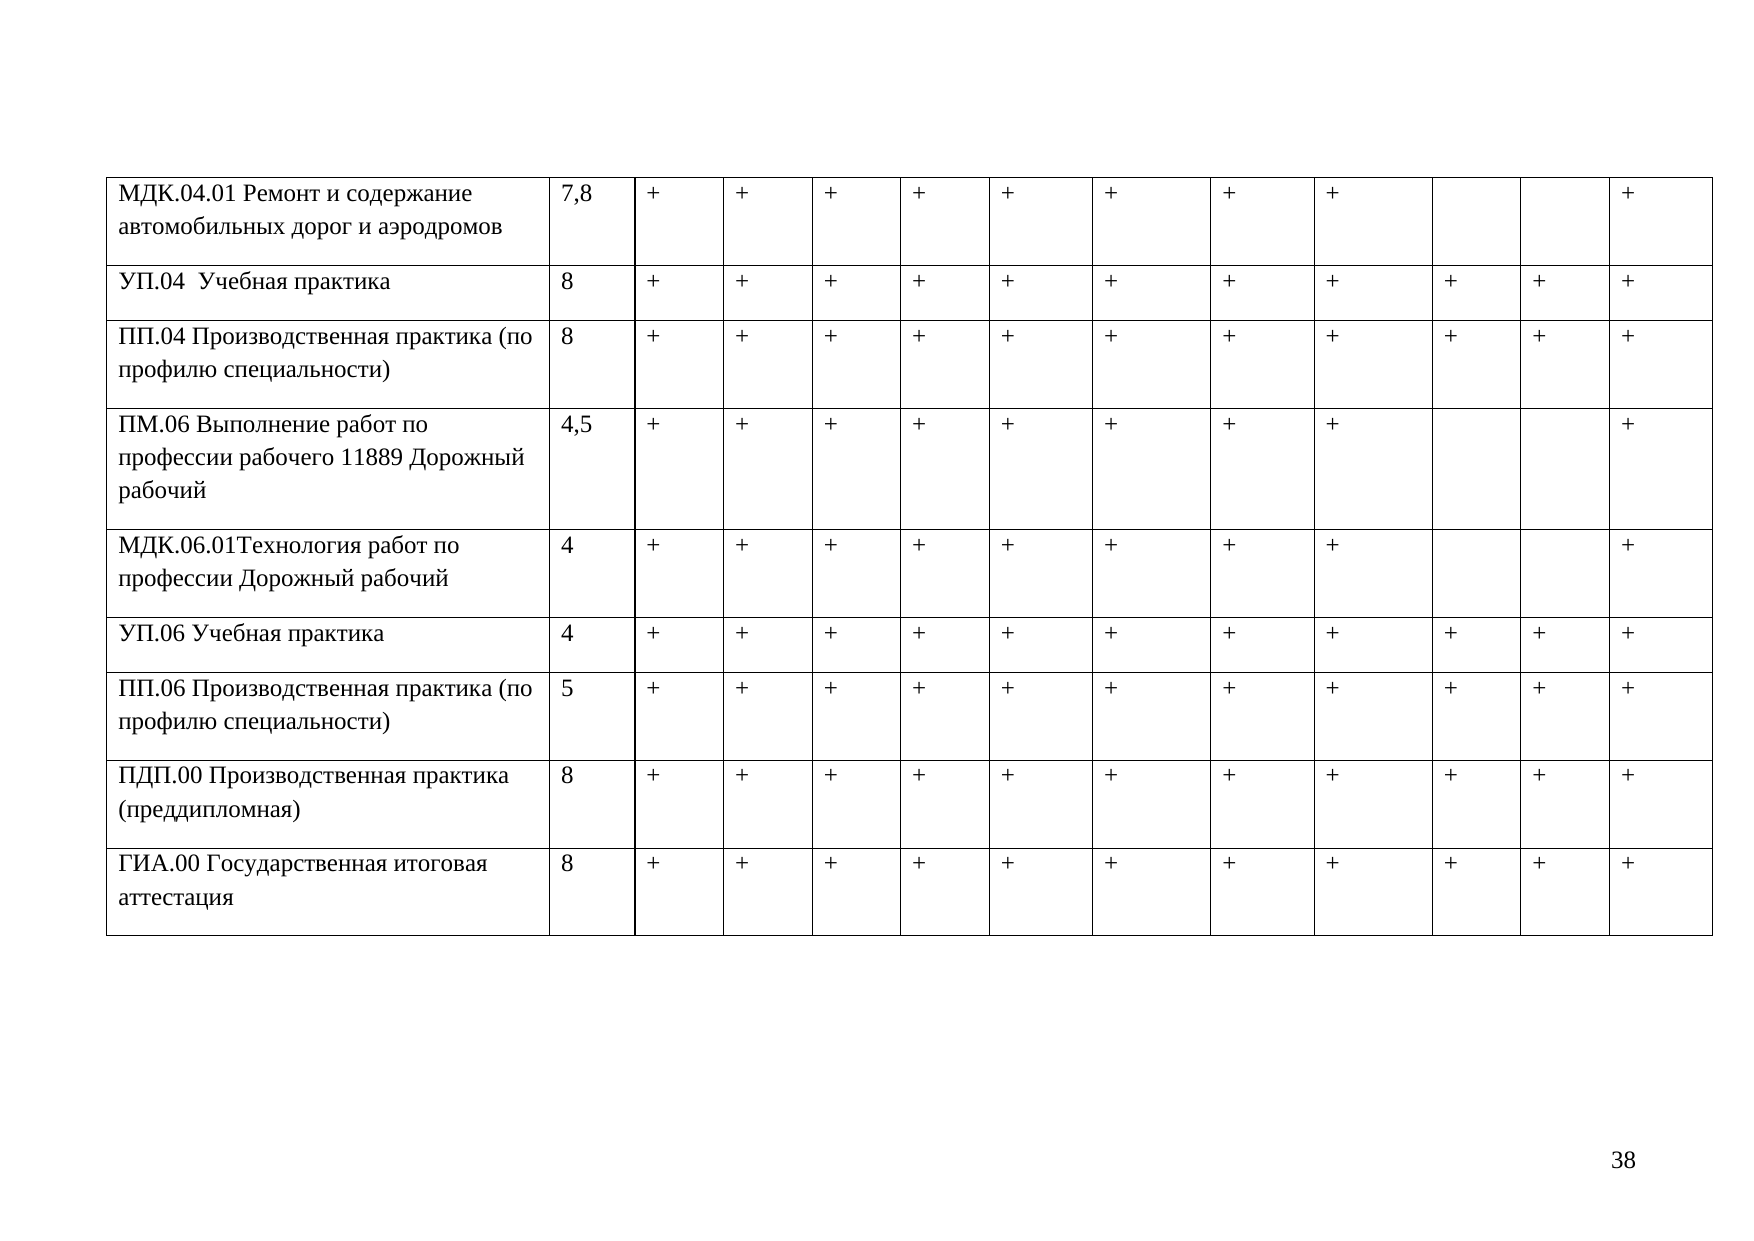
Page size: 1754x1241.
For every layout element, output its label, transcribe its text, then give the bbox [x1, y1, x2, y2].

table_cell + [1610, 618, 1712, 672]
table_cell + [724, 618, 812, 672]
table_cell 4 [550, 618, 634, 672]
table_cell + [1521, 849, 1609, 935]
table_cell + [1433, 673, 1520, 759]
table_cell + [636, 849, 723, 935]
table_cell + [1521, 618, 1609, 672]
table_cell + [1093, 409, 1210, 529]
table_cell + [1093, 266, 1210, 320]
table_cell УП.04 Учебная практика [107, 266, 549, 320]
table_cell + [1610, 761, 1712, 847]
table_cell + [1093, 618, 1210, 672]
table_cell [1433, 530, 1520, 617]
table_cell 5 [550, 673, 634, 759]
table_cell + [1315, 673, 1432, 759]
table_cell + [1610, 178, 1712, 265]
table_cell + [1610, 849, 1712, 935]
table_cell + [1093, 321, 1210, 408]
table_cell + [1315, 530, 1432, 617]
table_cell + [1211, 761, 1314, 847]
table_cell + [1433, 761, 1520, 847]
table_cell + [990, 178, 1092, 265]
table_cell УП.06 Учебная практика [107, 618, 549, 672]
table_cell + [636, 618, 723, 672]
table_cell + [1211, 849, 1314, 935]
table_cell [1521, 178, 1609, 265]
table_cell + [901, 530, 989, 617]
table_cell + [724, 761, 812, 847]
table_cell + [901, 409, 989, 529]
table_cell + [901, 849, 989, 935]
table_cell + [990, 530, 1092, 617]
table_cell + [990, 321, 1092, 408]
table_cell + [1211, 618, 1314, 672]
table_cell 8 [550, 849, 634, 935]
table_cell + [1521, 761, 1609, 847]
table_cell + [990, 849, 1092, 935]
table_cell + [990, 673, 1092, 759]
table_cell + [901, 618, 989, 672]
table_cell + [724, 530, 812, 617]
table_cell МДК.04.01 Ремонт и содержание автомобильных дорог и аэродромов [107, 178, 549, 265]
table_cell 4 [550, 530, 634, 617]
table_cell + [636, 178, 723, 265]
table_cell + [1433, 849, 1520, 935]
table_cell + [1315, 321, 1432, 408]
table_cell [1521, 530, 1609, 617]
table_cell + [1315, 266, 1432, 320]
table_cell 7,8 [550, 178, 634, 265]
table_cell + [1093, 849, 1210, 935]
table_cell + [1315, 618, 1432, 672]
table_cell + [813, 321, 900, 408]
table_cell + [636, 673, 723, 759]
table_cell 8 [550, 761, 634, 847]
table_cell + [813, 530, 900, 617]
table_cell + [1433, 618, 1520, 672]
table_cell + [813, 409, 900, 529]
table_cell 8 [550, 321, 634, 408]
table_cell + [1610, 530, 1712, 617]
table_cell ГИА.00 Государственная итоговая аттестация [107, 849, 549, 935]
table_cell + [636, 530, 723, 617]
table_cell + [1610, 266, 1712, 320]
table_cell [1433, 178, 1520, 265]
table_cell + [990, 618, 1092, 672]
table_cell + [1093, 178, 1210, 265]
table_cell + [1433, 266, 1520, 320]
table_cell + [1211, 530, 1314, 617]
table_cell + [1315, 178, 1432, 265]
table_cell 8 [550, 266, 634, 320]
table_cell + [724, 321, 812, 408]
table_cell + [813, 673, 900, 759]
table_cell + [1521, 321, 1609, 408]
table_cell МДК.06.01Технология работ по профессии Дорожный рабочий [107, 530, 549, 617]
table_cell + [724, 673, 812, 759]
table_cell + [1093, 761, 1210, 847]
table_cell + [636, 761, 723, 847]
table_cell + [724, 266, 812, 320]
table_cell + [1610, 321, 1712, 408]
table_cell + [901, 761, 989, 847]
table_cell + [901, 178, 989, 265]
table_cell + [901, 266, 989, 320]
table_cell + [1211, 178, 1314, 265]
table_cell + [1521, 266, 1609, 320]
table_cell ПП.06 Производственная практика (по профилю специальности) [107, 673, 549, 759]
table_cell + [813, 178, 900, 265]
table_cell + [1211, 321, 1314, 408]
table_cell [1521, 409, 1609, 529]
table_cell + [901, 673, 989, 759]
table_cell + [813, 761, 900, 847]
table_cell + [1610, 409, 1712, 529]
table_cell + [901, 321, 989, 408]
table_cell + [813, 618, 900, 672]
table_cell + [1211, 266, 1314, 320]
table_cell + [724, 409, 812, 529]
table_cell + [636, 409, 723, 529]
table_cell + [1211, 409, 1314, 529]
table_cell + [1521, 673, 1609, 759]
table_cell + [990, 761, 1092, 847]
table_cell ПМ.06 Выполнение работ по профессии рабочего 11889 Дорожный рабочий [107, 409, 549, 529]
table_cell 4,5 [550, 409, 634, 529]
table_cell + [990, 409, 1092, 529]
table_cell + [1433, 321, 1520, 408]
table_cell + [1093, 673, 1210, 759]
table_cell + [636, 266, 723, 320]
table_cell + [1610, 673, 1712, 759]
table_cell [1433, 409, 1520, 529]
table_cell + [724, 849, 812, 935]
table_cell + [813, 849, 900, 935]
table_cell + [813, 266, 900, 320]
table_cell + [1315, 849, 1432, 935]
table_cell ПП.04 Производственная практика (по профилю специальности) [107, 321, 549, 408]
table_cell + [1093, 530, 1210, 617]
table_cell + [990, 266, 1092, 320]
table_cell + [1315, 761, 1432, 847]
table_cell ПДП.00 Производственная практика (преддипломная) [107, 761, 549, 847]
table_cell + [1315, 409, 1432, 529]
table_cell + [636, 321, 723, 408]
table_cell + [1211, 673, 1314, 759]
table_cell + [724, 178, 812, 265]
